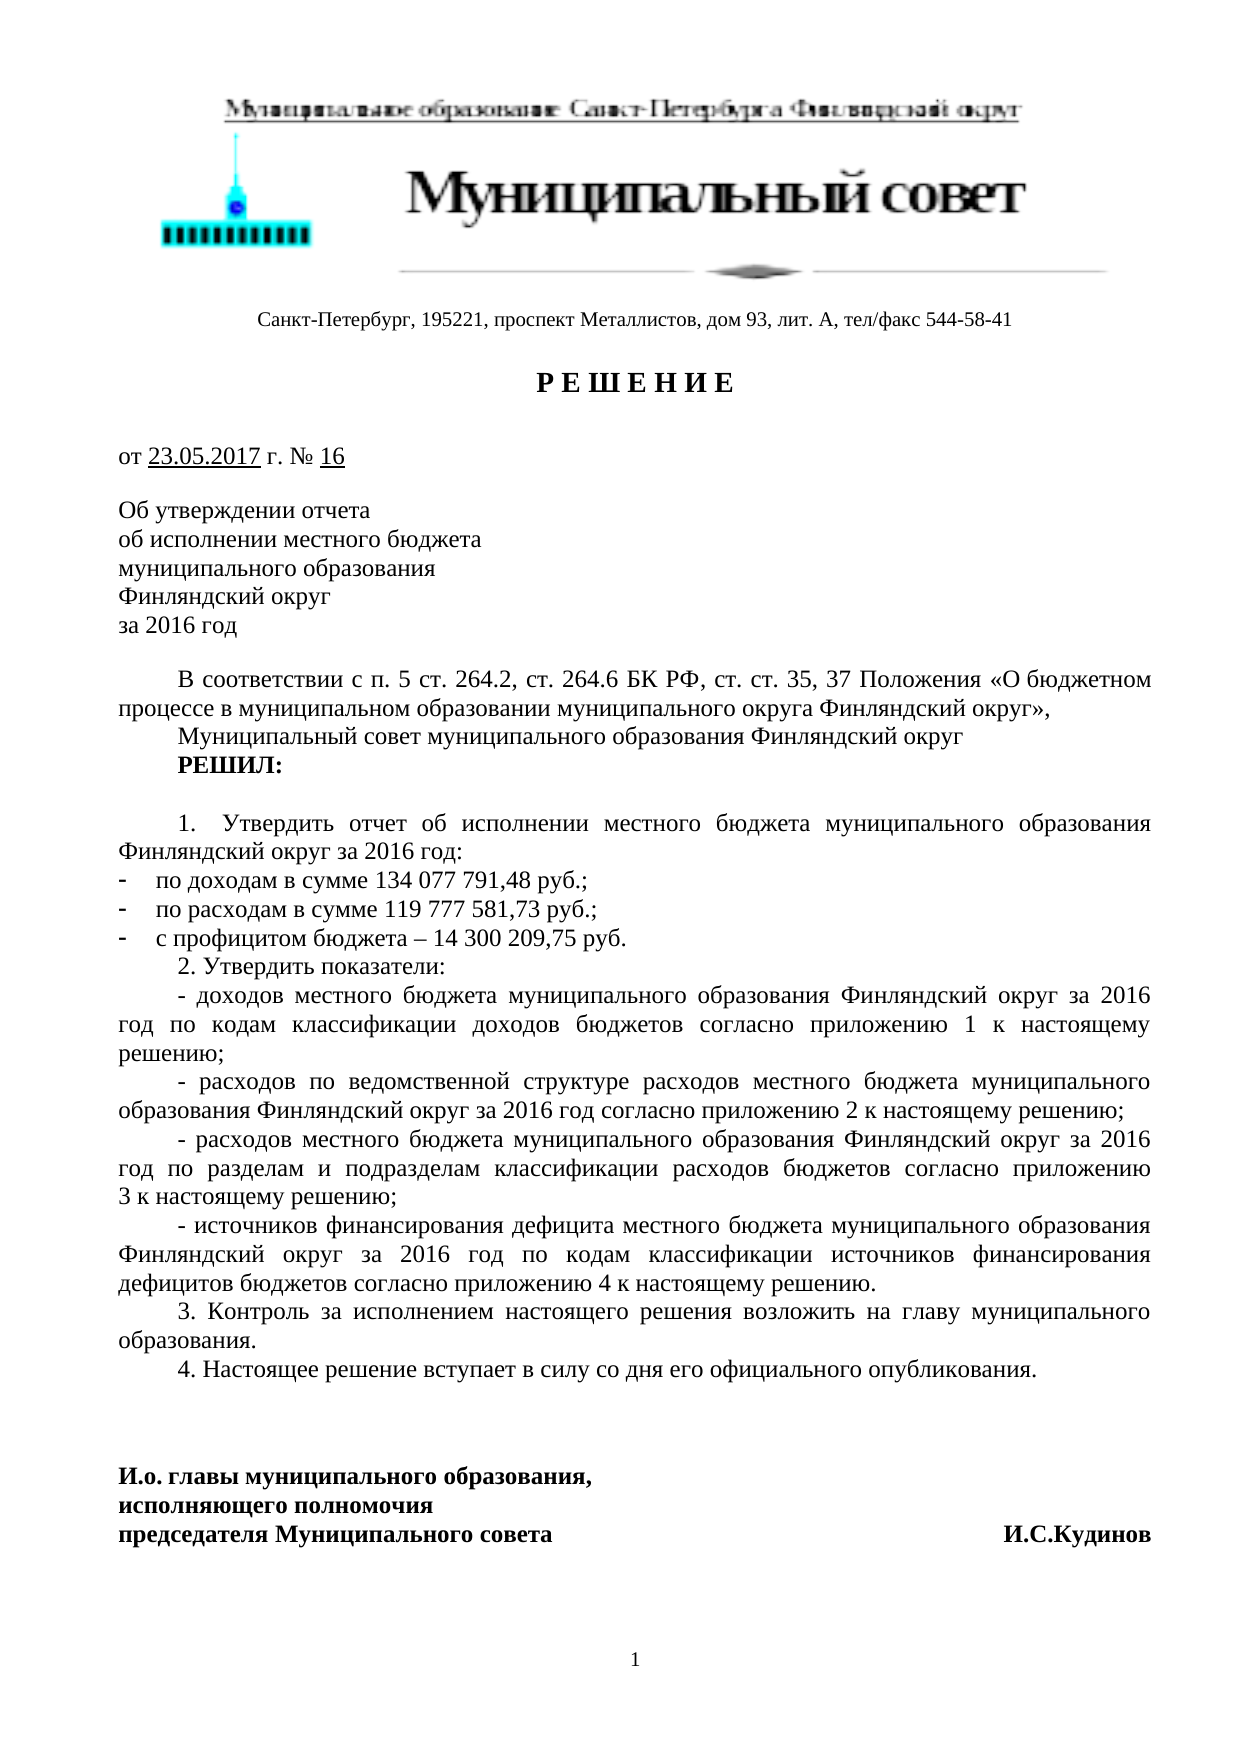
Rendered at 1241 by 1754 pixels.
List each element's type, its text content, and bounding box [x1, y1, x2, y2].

text - расходов местного бюджета муниципального образования Финляндский округ за 2016 год по разделам и подразделам классификации расходов бюджетов согласно приложению 3 к настоящему решению; [118, 1124, 1152, 1210]
text от 23.05.2017 г. № 16 [118, 441, 1152, 470]
text РЕШИЛ: [118, 750, 1152, 779]
table_cell 40369,1 [353, 252, 1151, 289]
text Муниципальный совет муниципального образования Финляндский округ [118, 721, 1152, 750]
list по расходам в сумме 119 777 581,73 руб.; [118, 894, 1152, 923]
text 4. Настоящее решение вступает в силу со дня его официального опубликования. [118, 1354, 1152, 1383]
text - расходов по ведомственной структуре расходов местного бюджета муниципального образования Финляндский округ за 2016 год согласно приложению 2 к настоящему решению; [118, 1066, 1152, 1124]
text 2. Утвердить показатели: [118, 951, 1152, 980]
list по доходам в сумме 134 077 791,48 руб.; [118, 865, 1152, 894]
text - доходов местного бюджета муниципального образования Финляндский округ за 2016 год по кодам классификации доходов бюджетов согласно приложению 1 к настоящему решению; [118, 980, 1152, 1066]
text В соответствии с п. 5 ст. 264.2, ст. 264.6 БК РФ, ст. ст. 35, 37 Положения «О бюджетном процессе в муниципальном образовании муниципального округа Финляндский округ», [118, 664, 1152, 721]
text И.о. главы муниципального образования, исполняющего полномочия председателя Муниципального совета И.С.Кудинов [118, 1461, 1152, 1572]
text Санкт-Петербург, 195221, проспект Металлистов, дом 93, лит. А, тел/факс 544-58-41 [118, 89, 1152, 331]
text Р Е Ш Е Н И Е [118, 365, 1152, 398]
list с профицитом бюджета – 14 300 209,75 руб. [118, 923, 1152, 951]
text 3. Контроль за исполнением настоящего решения возложить на главу муниципального образования. [118, 1296, 1152, 1354]
list Утвердить отчет об исполнении местного бюджета муниципального образования Финляндский округ за 2016 год: [118, 808, 1152, 865]
text Об утверждении отчета об исполнении местного бюджета муниципального образования Финляндский округ за 2016 год [118, 495, 1152, 639]
text - источников финансирования дефицита местного бюджета муниципального образования Финляндский округ за 2016 год по кодам классификации источников финансирования дефицитов бюджетов согласно приложению 4 к настоящему решению. [118, 1210, 1152, 1296]
